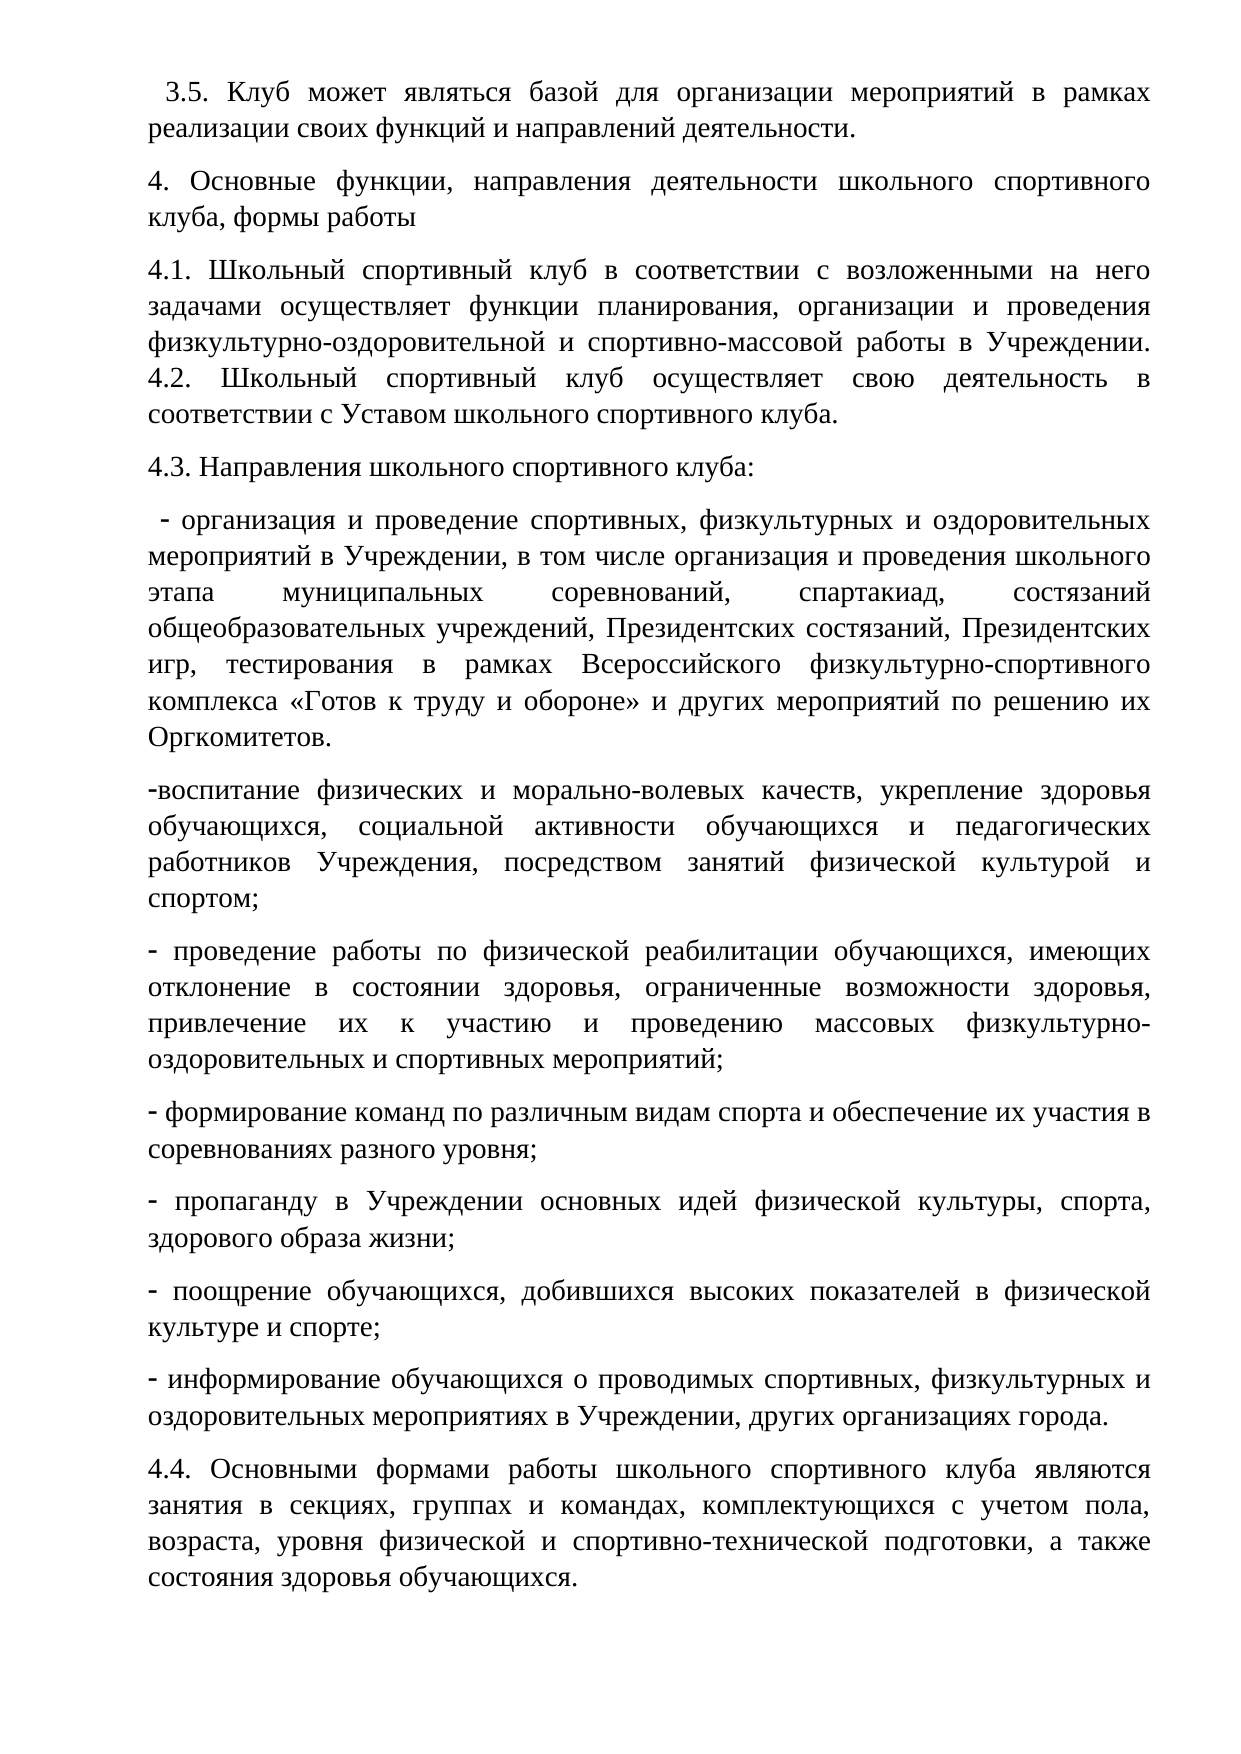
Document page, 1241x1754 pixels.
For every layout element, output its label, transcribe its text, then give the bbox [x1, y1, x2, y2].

text 4.4. Основными формами работы школьного спортивного клуба являются занятия в секциях, группах и командах, комплектующихся с учетом пола, возраста, уровня физической и спортивно-технической подготовки, а также состояния здоровья обучающихся. [148, 1451, 1152, 1593]
text пропаганду в Учреждении основных идей физической культуры, спорта, здорового образа жизни; [148, 1183, 1152, 1253]
text организация и проведение спортивных, физкультурных и оздоровительных мероприятий в Учреждении, в том числе организация и проведения школьного этапа муниципальных соревнований, спартакиад, состязаний общеобразовательных учреждений, Президентских состязаний, Президентских игр, тестирования в рамках Всероссийского физкультурно-спортивного комплекса «Готов к труду и обороне» и других мероприятий по решению их Оргкомитетов. [148, 502, 1152, 752]
text 4.1. Школьный спортивный клуб в соответствии с возложенными на него задачами осуществляет функции планирования, организации и проведения физкультурно-оздоровительной и спортивно-массовой работы в Учреждении. 4.2. Школьный спортивный клуб осуществляет свою деятельность в соответствии с Уставом школьного спортивного клуба. [148, 252, 1152, 430]
text информирование обучающихся о проводимых спортивных, физкультурных и оздоровительных мероприятиях в Учреждении, других организациях города. [148, 1362, 1152, 1431]
text 4.3. Направления школьного спортивного клуба: [148, 449, 1152, 483]
text формирование команд по различным видам спорта и обеспечение их участия в соревнованиях разного уровня; [148, 1094, 1152, 1164]
text поощрение обучающихся, добившихся высоких показателей в физической культуре и спорте; [148, 1273, 1152, 1342]
text проведение работы по физической реабилитации обучающихся, имеющих отклонение в состоянии здоровья, ограниченные возможности здоровья, привлечение их к участию и проведению массовых физкультурно-оздоровительных и спортивных мероприятий; [148, 933, 1152, 1075]
text 4. Основные функции, направления деятельности школьного спортивного клуба, формы работы [148, 163, 1152, 232]
text 3.5. Клуб может являться базой для организации мероприятий в рамках реализации своих функций и направлений деятельности. [148, 74, 1152, 143]
text воспитание физических и морально-волевых качеств, укрепление здоровья обучающихся, социальной активности обучающихся и педагогических работников Учреждения, посредством занятий физической культурой и спортом; [148, 772, 1152, 914]
